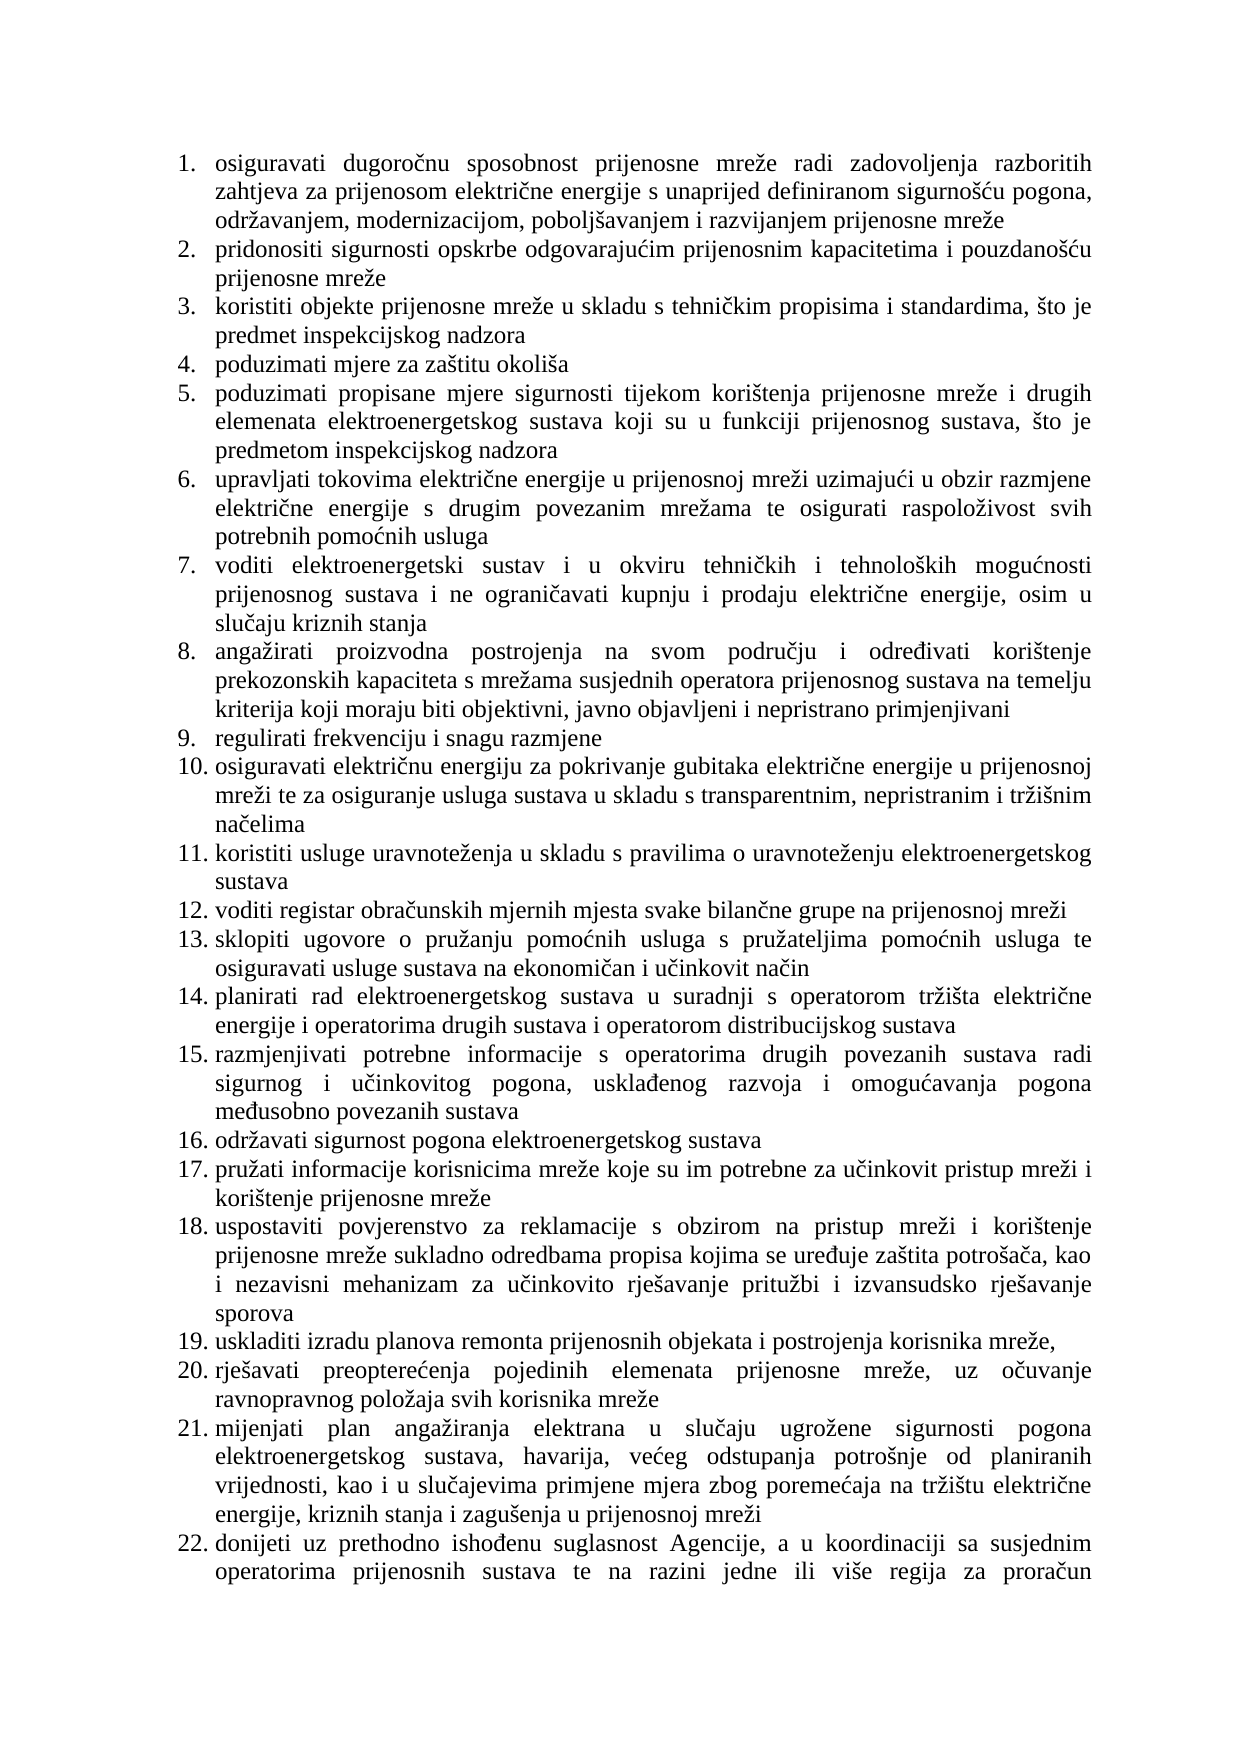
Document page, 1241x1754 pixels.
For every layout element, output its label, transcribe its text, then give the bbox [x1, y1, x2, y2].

text regulirati frekvenciju i snagu razmjene [177, 723, 1093, 751]
text pridonositi sigurnosti opskrbe odgovarajućim prijenosnim kapacitetima i pouzdanošću prijenosne mreže [177, 234, 1093, 291]
text koristiti objekte prijenosne mreže u skladu s tehničkim propisima i standardima, što je predmet inspekcijskog nadzora [177, 291, 1093, 349]
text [177, 1528, 1093, 1585]
text voditi elektroenergetski sustav i u okviru tehničkih i tehnoloških mogućnosti prijenosnog sustava i ne ograničavati kupnju i prodaju električne energije, osim u slučaju kriznih stanja [177, 550, 1093, 636]
text koristiti usluge uravnoteženja u skladu s pravilima o uravnoteženju elektroenergetskog sustava [177, 838, 1093, 895]
text uskladiti izradu planova remonta prijenosnih objekata i postrojenja korisnika mreže, [177, 1326, 1093, 1355]
list osiguravati dugoročnu sposobnost prijenosne mreže radi zadovoljenja razboritih zahtjeva za prijenosom električne energije s unaprijed definiranom sigurnošću pogona, održavanjem, modernizacijom, poboljšavanjem i razvijanjem prijenosne mreže [177, 148, 1093, 234]
text sklopiti ugovore o pružanju pomoćnih usluga s pružateljima pomoćnih usluga te osiguravati usluge sustava na ekonomičan i učinkovit način [177, 924, 1093, 981]
text razmjenjivati potrebne informacije s operatorima drugih povezanih sustava radi sigurnog i učinkovitog pogona, usklađenog razvoja i omogućavanja pogona međusobno povezanih sustava [177, 1039, 1093, 1125]
text održavati sigurnost pogona elektroenergetskog sustava [177, 1125, 1093, 1154]
text poduzimati propisane mjere sigurnosti tijekom korištenja prijenosne mreže i drugih elemenata elektroenergetskog sustava koji su u funkciji prijenosnog sustava, što je predmetom inspekcijskog nadzora [177, 378, 1093, 464]
text mijenjati plan angažiranja elektrana u slučaju ugrožene sigurnosti pogona elektroenergetskog sustava, havarija, većeg odstupanja potrošnje od planiranih vrijednosti, kao i u slučajevima primjene mjera zbog poremećaja na tržištu električne energije, kriznih stanja i zagušenja u prijenosnoj mreži [177, 1413, 1093, 1528]
text upravljati tokovima električne energije u prijenosnoj mreži uzimajući u obzir razmjene električne energije s drugim povezanim mrežama te osigurati raspoloživost svih potrebnih pomoćnih usluga [177, 464, 1093, 550]
text voditi registar obračunskih mjernih mjesta svake bilančne grupe na prijenosnoj mreži [177, 895, 1093, 924]
text angažirati proizvodna postrojenja na svom području i određivati korištenje prekozonskih kapaciteta s mrežama susjednih operatora prijenosnog sustava na temelju kriterija koji moraju biti objektivni, javno objavljeni i nepristrano primjenjivani [177, 636, 1093, 723]
text pružati informacije korisnicima mreže koje su im potrebne za učinkovit pristup mreži i korištenje prijenosne mreže [177, 1154, 1093, 1211]
text planirati rad elektroenergetskog sustava u suradnji s operatorom tržišta električne energije i operatorima drugih sustava i operatorom distribucijskog sustava [177, 981, 1093, 1039]
text osiguravati električnu energiju za pokrivanje gubitaka električne energije u prijenosnoj mreži te za osiguranje usluga sustava u skladu s transparentnim, nepristranim i tržišnim načelima [177, 751, 1093, 838]
text rješavati preopterećenja pojedinih elemenata prijenosne mreže, uz očuvanje ravnopravnog položaja svih korisnika mreže [177, 1355, 1093, 1413]
text poduzimati mjere za zaštitu okoliša [177, 349, 1093, 378]
text uspostaviti povjerenstvo za reklamacije s obzirom na pristup mreži i korištenje prijenosne mreže sukladno odredbama propisa kojima se uređuje zaštita potrošača, kao i nezavisni mehanizam za učinkovito rješavanje pritužbi i izvansudsko rješavanje sporova [177, 1211, 1093, 1326]
